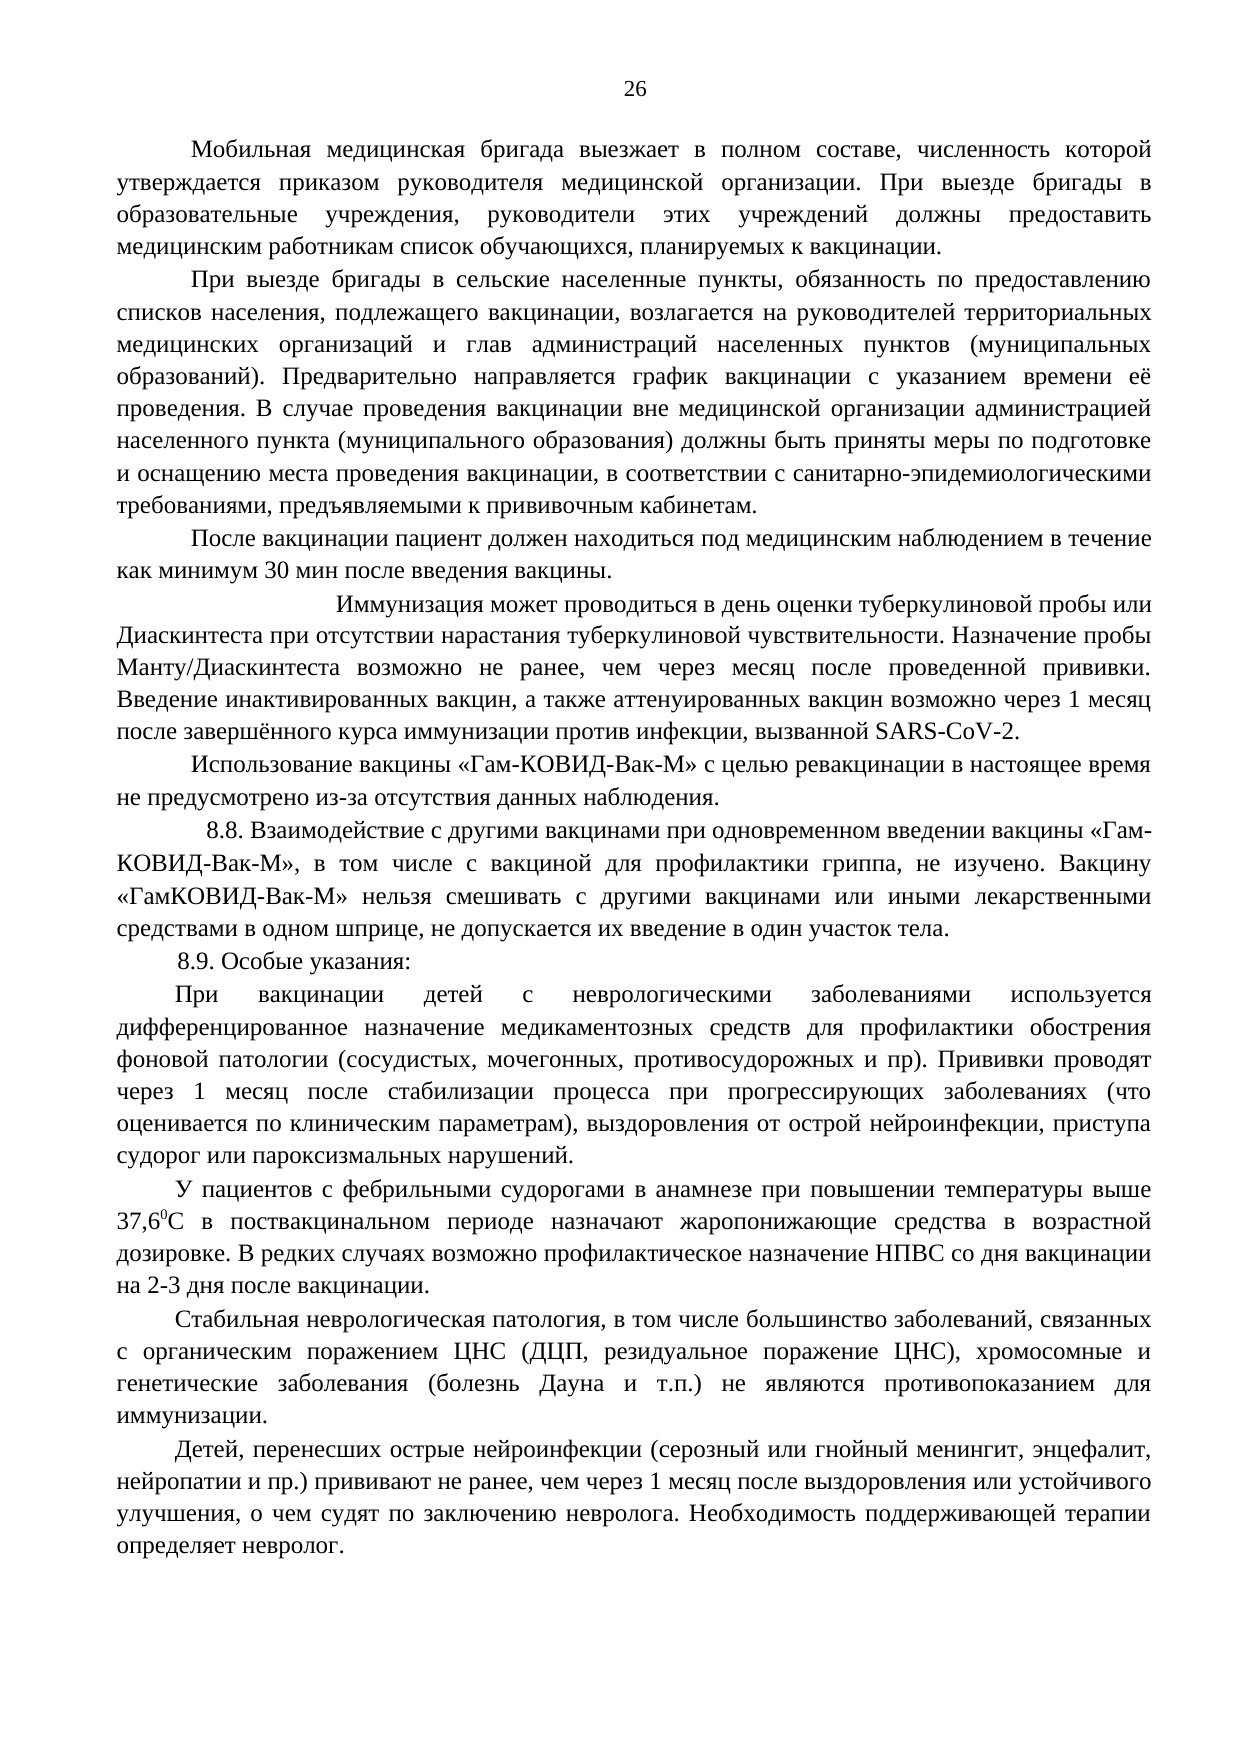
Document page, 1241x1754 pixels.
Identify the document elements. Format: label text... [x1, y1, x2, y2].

text Диаскинтеста при отсутствии нарастания туберкулиновой чувствительности. Назначение пробы Манту/Диаскинтеста возможно не ранее, чем через месяц после проведенной прививки. Введение инактивированных вакцин, а также аттенуированных вакцин возможно через 1 месяц после завершённого курса иммунизации против инфекции, вызванной SARS-CoV-2. [116, 620, 1152, 745]
text После вакцинации пациент должен находиться под медицинским наблюдением в течение как минимум 30 мин после введения вакцины. [116, 523, 1152, 584]
text КОВИД-Вак-М», в том числе с вакциной для профилактики гриппа, не изучено. Вакцину «ГамКОВИД-Вак-М» нельзя смешивать с другими вакцинами или иными лекарственными средствами в одном шприце, не допускается их введение в один участок тела. [116, 848, 1152, 942]
text Стабильная неврологическая патология, в том числе большинство заболеваний, связанных с органическим поражением ЦНС (ДЦП, резидуальное поражение ЦНС), хромосомные и генетические заболевания (болезнь Дауна и т.п.) не являются противопоказанием для иммунизации. [116, 1304, 1152, 1429]
text Мобильная медицинская бригада выезжает в полном составе, численность которой утверждается приказом руководителя медицинской организации. При выезде бригады в образовательные учреждения, руководители этих учреждений должны предоставить медицинским работникам список обучающихся, планируемых к вакцинации. [116, 134, 1152, 260]
text Детей, перенесших острые нейроинфекции (серозный или гнойный менингит, энцефалит, нейропатии и пр.) прививают не ранее, чем через 1 месяц после выздоровления или устойчивого улучшения, о чем судят по заключению невролога. Необходимость поддерживающей терапии определяет невролог. [116, 1434, 1152, 1559]
text При вакцинации детей с неврологическими заболеваниями используется дифференцированное назначение медикаментозных средств для профилактики обострения фоновой патологии (сосудистых, мочегонных, противосудорожных и пр). Прививки проводят через 1 месяц после стабилизации процесса при прогрессирующих заболеваниях (что оценивается по клиническим параметрам), выздоровления от острой нейроинфекции, приступа судорог или пароксизмальных нарушений. [116, 979, 1152, 1169]
text При выезде бригады в сельские населенные пункты, обязанность по предоставлению списков населения, подлежащего вакцинации, возлагается на руководителей территориальных медицинских организаций и глав администраций населенных пунктов (муниципальных образований). Предварительно направляется график вакцинации с указанием времени её проведения. В случае проведения вакцинации вне медицинской организации администрацией населенного пункта (муниципального образования) должны быть приняты меры по подготовке и оснащению места проведения вакцинации, в соответствии с санитарно-эпидемиологическими требованиями, предъявляемыми к прививочным кабинетам. [116, 264, 1152, 518]
text Использование вакцины «Гам-КОВИД-Вак-М» с целью ревакцинации в настоящее время не предусмотрено из-за отсутствия данных наблюдения. [116, 749, 1152, 811]
text 8.9. Особые указания: [177, 946, 1152, 975]
text Иммунизация может проводиться в день оценки туберкулиновой пробы или [118, 589, 1152, 617]
text 8.8. Взаимодействие с другими вакцинами при одновременном введении вакцины «Гам- [118, 815, 1152, 844]
text У пациентов с фебрильными судорогами в анамнезе при повышении температуры выше 37,60С в поствакцинальном периоде назначают жаропонижающие средства в возрастной дозировке. В редких случаях возможно профилактическое назначение НПВС со дня вакцинации на 2-3 дня после вакцинации. [116, 1174, 1152, 1299]
